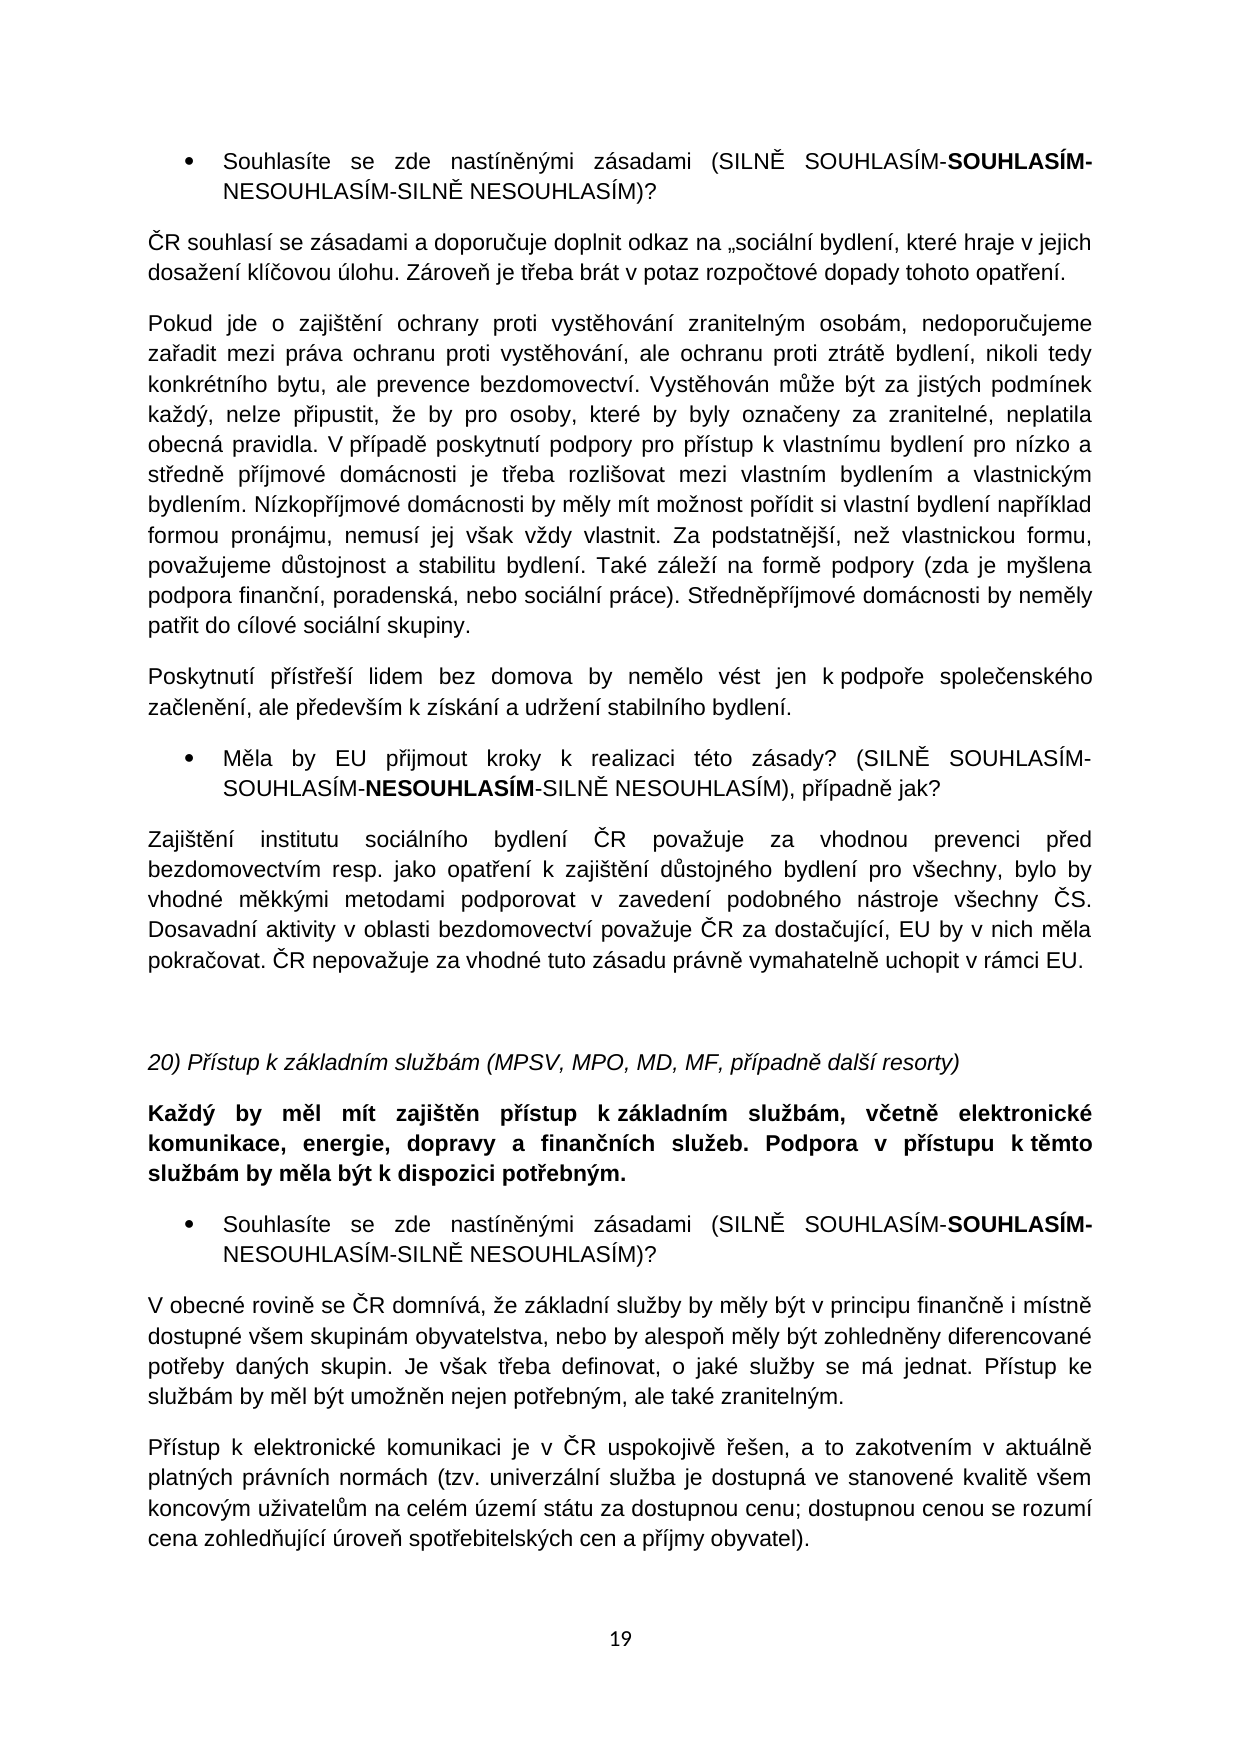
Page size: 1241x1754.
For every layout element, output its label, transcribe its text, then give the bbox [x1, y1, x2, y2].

text V obecné rovině se ČR domnívá, že základní služby by měly být v principu finančně i místně dostupné všem skupinám obyvatelstva, nebo by alespoň měly být zohledněny diferencované potřeby daných skupin. Je však třeba definovat, o jaké služby se má jednat. Přístup ke službám by měl být umožněn nejen potřebným, ale také zranitelným. [148, 1292, 1093, 1409]
text ČR souhlasí se zásadami a doporučuje doplnit odkaz na „sociální bydlení, které hraje v jejich dosažení klíčovou úlohu. Zároveň je třeba brát v potaz rozpočtové dopady tohoto opatření. [148, 229, 1093, 285]
text Pokud jde o zajištění ochrany proti vystěhování zranitelným osobám, nedoporučujeme zařadit mezi práva ochranu proti vystěhování, ale ochranu proti ztrátě bydlení, nikoli tedy konkrétního bytu, ale prevence bezdomovectví. Vystěhován může být za jistých podmínek každý, nelze připustit, že by pro osoby, které by byly označeny za zranitelné, neplatila obecná pravidla. V případě poskytnutí podpory pro přístup k vlastnímu bydlení pro nízko a středně příjmové domácnosti je třeba rozlišovat mezi vlastním bydlením a vlastnickým bydlením. Nízkopříjmové domácnosti by měly mít možnost pořídit si vlastní bydlení například formou pronájmu, nemusí jej však vždy vlastnit. Za podstatnější, než vlastnickou formu, považujeme důstojnost a stabilitu bydlení. Také záleží na formě podpory (zda je myšlena podpora finanční, poradenská, nebo sociální práce). Středněpříjmové domácnosti by neměly patřit do cílové sociální skupiny. [148, 310, 1093, 638]
list Souhlasíte se zde nastíněnými zásadami (SILNĚ SOUHLASÍM-SOUHLASÍM-NESOUHLASÍM-SILNĚ NESOUHLASÍM)? [185, 1211, 1093, 1268]
list Měla by EU přijmout kroky k realizaci této zásady? (SILNĚ SOUHLASÍM-SOUHLASÍM-NESOUHLASÍM-SILNĚ NESOUHLASÍM), případně jak? [185, 744, 1093, 801]
text Přístup k elektronické komunikaci je v ČR uspokojivě řešen, a to zakotvením v aktuálně platných právních normách (tzv. univerzální služba je dostupná ve stanovené kvalitě všem koncovým uživatelům na celém území státu za dostupnou cenu; dostupnou cenou se rozumí cena zohledňující úroveň spotřebitelských cen a příjmy obyvatel). [148, 1434, 1093, 1551]
text Poskytnutí přístřeší lidem bez domova by nemělo vést jen k podpoře společenského začlenění, ale především k získání a udržení stabilního bydlení. [148, 663, 1093, 720]
text Zajištění institutu sociálního bydlení ČR považuje za vhodnou prevenci před bezdomovectvím resp. jako opatření k zajištění důstojného bydlení pro všechny, bylo by vhodné měkkými metodami podporovat v zavedení podobného nástroje všechny ČS. Dosavadní aktivity v oblasti bezdomovectví považuje ČR za dostačující, EU by v nich měla pokračovat. ČR nepovažuje za vhodné tuto zásadu právně vymahatelně uchopit v rámci EU. [148, 826, 1093, 973]
text Každý by měl mít zajištěn přístup k základním službám, včetně elektronické komunikace, energie, dopravy a finančních služeb. Podpora v přístupu k těmto službám by měla být k dispozici potřebným. [148, 1100, 1093, 1186]
list Souhlasíte se zde nastíněnými zásadami (SILNĚ SOUHLASÍM-SOUHLASÍM-NESOUHLASÍM-SILNĚ NESOUHLASÍM)? [185, 148, 1093, 204]
text 20) Přístup k základním službám (MPSV, MPO, MD, MF, případně další resorty) [148, 1049, 1093, 1075]
